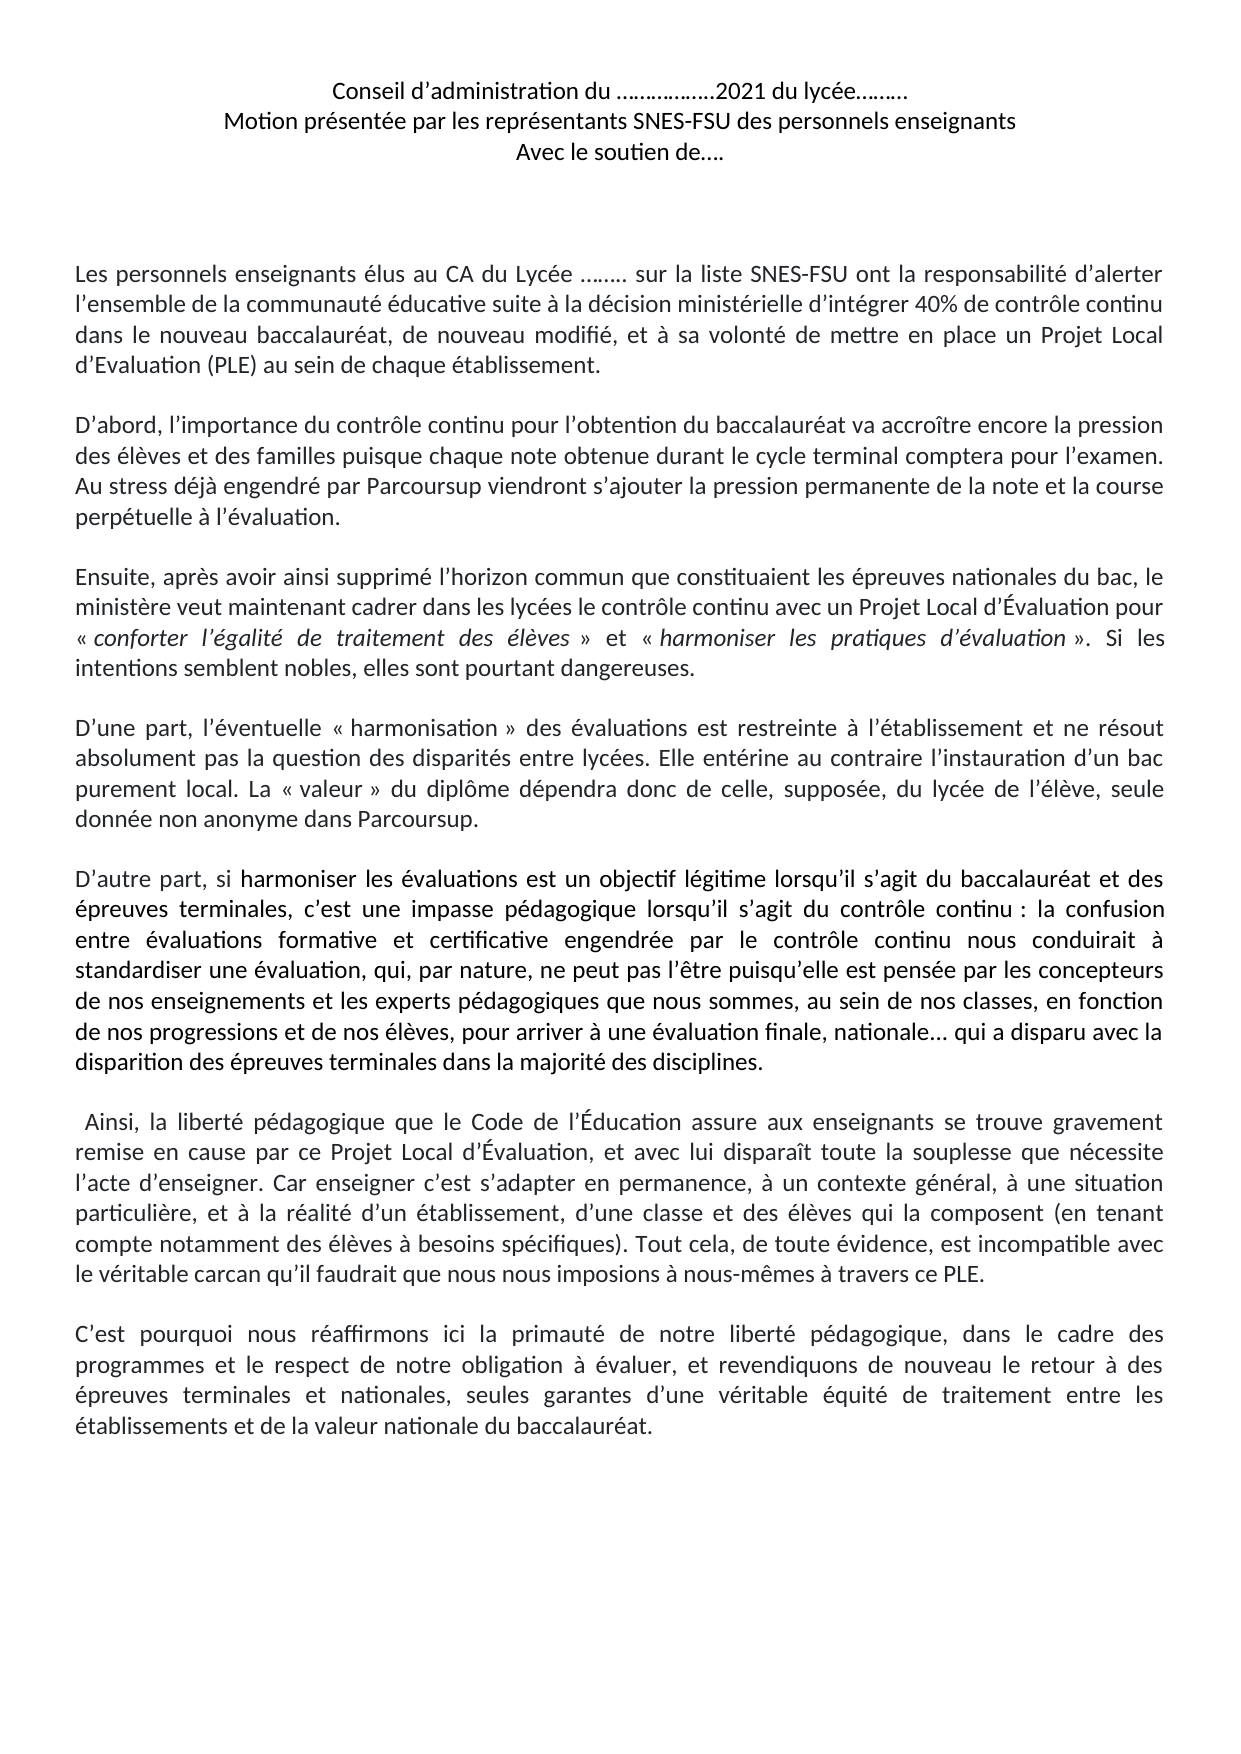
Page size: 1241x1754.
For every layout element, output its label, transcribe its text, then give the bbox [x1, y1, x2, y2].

text Motion présentée par les représentants SNES-FSU des personnels enseignants [75, 106, 1165, 136]
text D’abord, l’importance du contrôle continu pour l’obtention du baccalauréat va accroître encore la pression des élèves et des familles puisque chaque note obtenue durant le cycle terminal comptera pour l’examen. Au stress déjà engendré par Parcoursup viendront s’ajouter la pression permanente de la note et la course perpétuelle à l’évaluation. [75, 409, 1165, 531]
text Les personnels enseignants élus au CA du Lycée …….. sur la liste SNES-FSU ont la responsabilité d’alerter l’ensemble de la communauté éducative suite à la décision ministérielle d’intégrer 40% de contrôle continu dans le nouveau baccalauréat, de nouveau modifié, et à sa volonté de mettre en place un Projet Local d’Evaluation (PLE) au sein de chaque établissement. [75, 258, 1165, 380]
text Ainsi, la liberté pédagogique que le Code de l’Éducation assure aux enseignants se trouve gravement remise en cause par ce Projet Local d’Évaluation, et avec lui disparaît toute la souplesse que nécessite l’acte d’enseigner. Car enseigner c’est s’adapter en permanence, à un contexte général, à une situation particulière, et à la réalité d’un établissement, d’une classe et des élèves qui la composent (en tenant compte notamment des élèves à besoins spécifiques). Tout cela, de toute évidence, est incompatible avec le véritable carcan qu’il faudrait que nous nous imposions à nous-mêmes à travers ce PLE. [75, 1106, 1165, 1289]
text Conseil d’administration du ……………..2021 du lycée……… [75, 75, 1165, 106]
text D’une part, l’éventuelle « harmonisation » des évaluations est restreinte à l’établissement et ne résout absolument pas la question des disparités entre lycées. Elle entérine au contraire l’instauration d’un bac purement local. La « valeur » du diplôme dépendra donc de celle, supposée, du lycée de l’élève, seule donnée non anonyme dans Parcoursup. [75, 712, 1165, 834]
text D’autre part, si harmoniser les évaluations est un objectif légitime lorsqu’il s’agit du baccalauréat et des épreuves terminales, c’est une impasse pédagogique lorsqu’il s’agit du contrôle continu : la confusion entre évaluations formative et certificative engendrée par le contrôle continu nous conduirait à standardiser une évaluation, qui, par nature, ne peut pas l’être puisqu’elle est pensée par les concepteurs de nos enseignements et les experts pédagogiques que nous sommes, au sein de nos classes, en fonction de nos progressions et de nos élèves, pour arriver à une évaluation finale, nationale... qui a disparu avec la disparition des épreuves terminales dans la majorité des disciplines. [75, 863, 1165, 1077]
text C’est pourquoi nous réaffirmons ici la primauté de notre liberté pédagogique, dans le cadre des programmes et le respect de notre obligation à évaluer, et revendiquons de nouveau le retour à des épreuves terminales et nationales, seules garantes d’une véritable équité de traitement entre les établissements et de la valeur nationale du baccalauréat. [75, 1318, 1165, 1440]
text Avec le soutien de…. [75, 136, 1165, 167]
text Ensuite, après avoir ainsi supprimé l’horizon commun que constituaient les épreuves nationales du bac, le ministère veut maintenant cadrer dans les lycées le contrôle continu avec un Projet Local d’Évaluation pour « conforter l’égalité de traitement des élèves » et « harmoniser les pratiques d’évaluation ». Si les intentions semblent nobles, elles sont pourtant dangereuses. [75, 561, 1165, 683]
